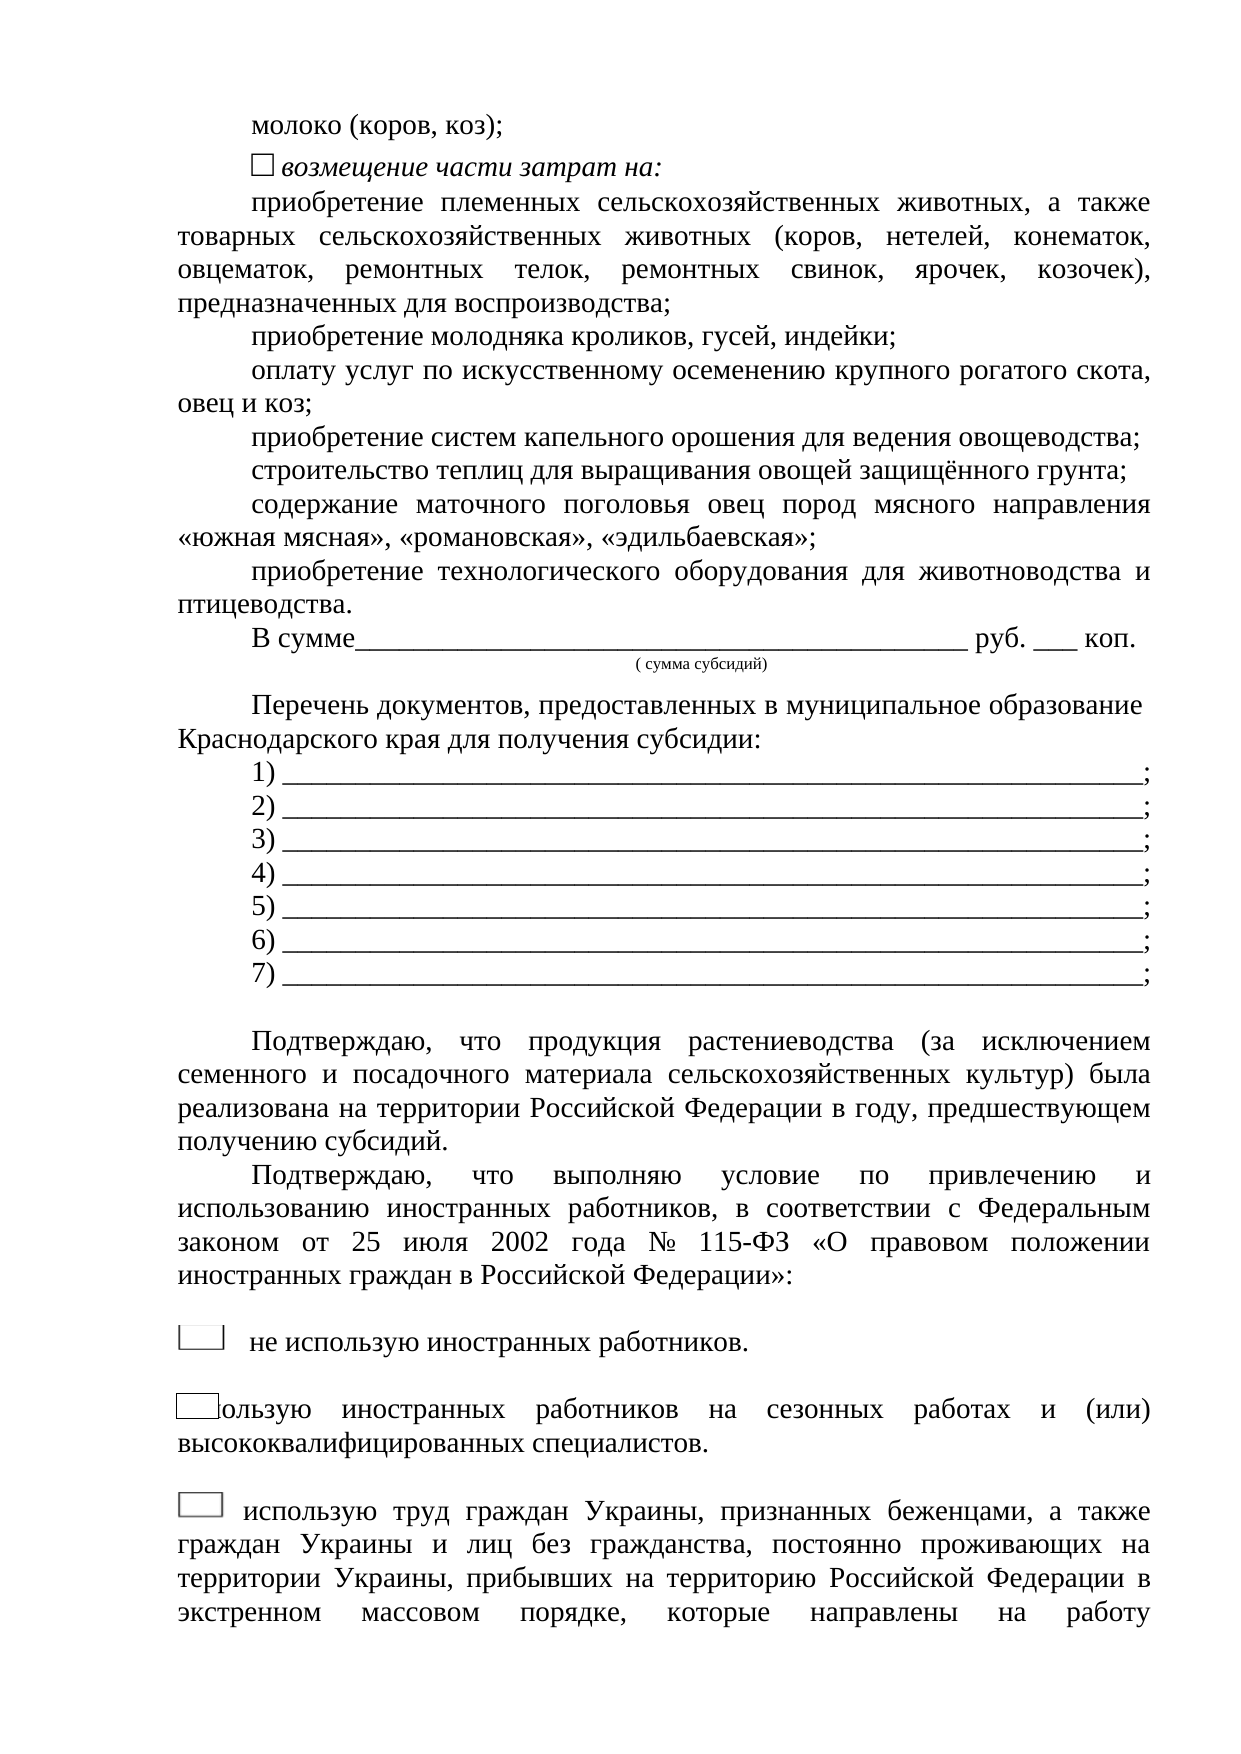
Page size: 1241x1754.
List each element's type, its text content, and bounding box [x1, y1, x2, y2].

text □ возмещение части затрат на: [177, 141, 1152, 184]
text содержание маточного поголовья овец пород мясного направления «южная мясная», «романовская», «эдильбаевская»; [177, 486, 1152, 553]
text ( сумма субсидий) [177, 654, 1152, 687]
text 3) ___________________________________________________________; [177, 821, 1152, 855]
text 7) ___________________________________________________________; [177, 956, 1152, 989]
text оплату услуг по искусственному осеменению крупного рогатого скота, овец и коз; [177, 352, 1152, 419]
text строительство теплиц для выращивания овощей защищённого грунта; [177, 452, 1152, 486]
text Перечень документов, предоставленных в муниципальное образование Краснодарского края для получения субсидии: [177, 687, 1152, 754]
text 1) ___________________________________________________________; [177, 754, 1152, 788]
text Подтверждаю, что продукция растениеводства (за исключением семенного и посадочного материала сельскохозяйственных культур) была реализована на территории Российской Федерации в году, предшествующем получению субсидий. [177, 1023, 1152, 1157]
text 6) ___________________________________________________________; [177, 922, 1152, 956]
text молоко (коров, коз); [177, 107, 1152, 141]
text Подтверждаю, что выполняю условие по привлечению и использованию иностранных работников, в соответствии с Федеральным законом от 25 июля 2002 года № 115-ФЗ «О правовом положении иностранных граждан в Российской Федерации»: [177, 1157, 1152, 1291]
text 5) ___________________________________________________________; [177, 888, 1152, 922]
text приобретение молодняка кроликов, гусей, индейки; [177, 318, 1152, 352]
text приобретение племенных сельскохозяйственных животных, а также товарных сельскохозяйственных животных (коров, нетелей, конематок, овцематок, ремонтных телок, ремонтных свинок, ярочек, козочек), предназначенных для воспроизводства; [177, 184, 1152, 318]
picture [177, 1325, 228, 1352]
text 4) ___________________________________________________________; [177, 855, 1152, 888]
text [177, 1492, 1152, 1627]
text 2) ___________________________________________________________; [177, 788, 1152, 821]
text В сумме__________________________________________ руб. ___ коп. [177, 620, 1152, 654]
picture [177, 1492, 228, 1521]
text не использую иностранных работников. [177, 1324, 1152, 1358]
text приобретение технологического оборудования для животноводства и птицеводства. [177, 553, 1152, 620]
text приобретение систем капельного орошения для ведения овощеводства; [177, 419, 1152, 452]
text использую иностранных работников на сезонных работах и (или) высококвалифицированных специалистов. [177, 1392, 1152, 1459]
